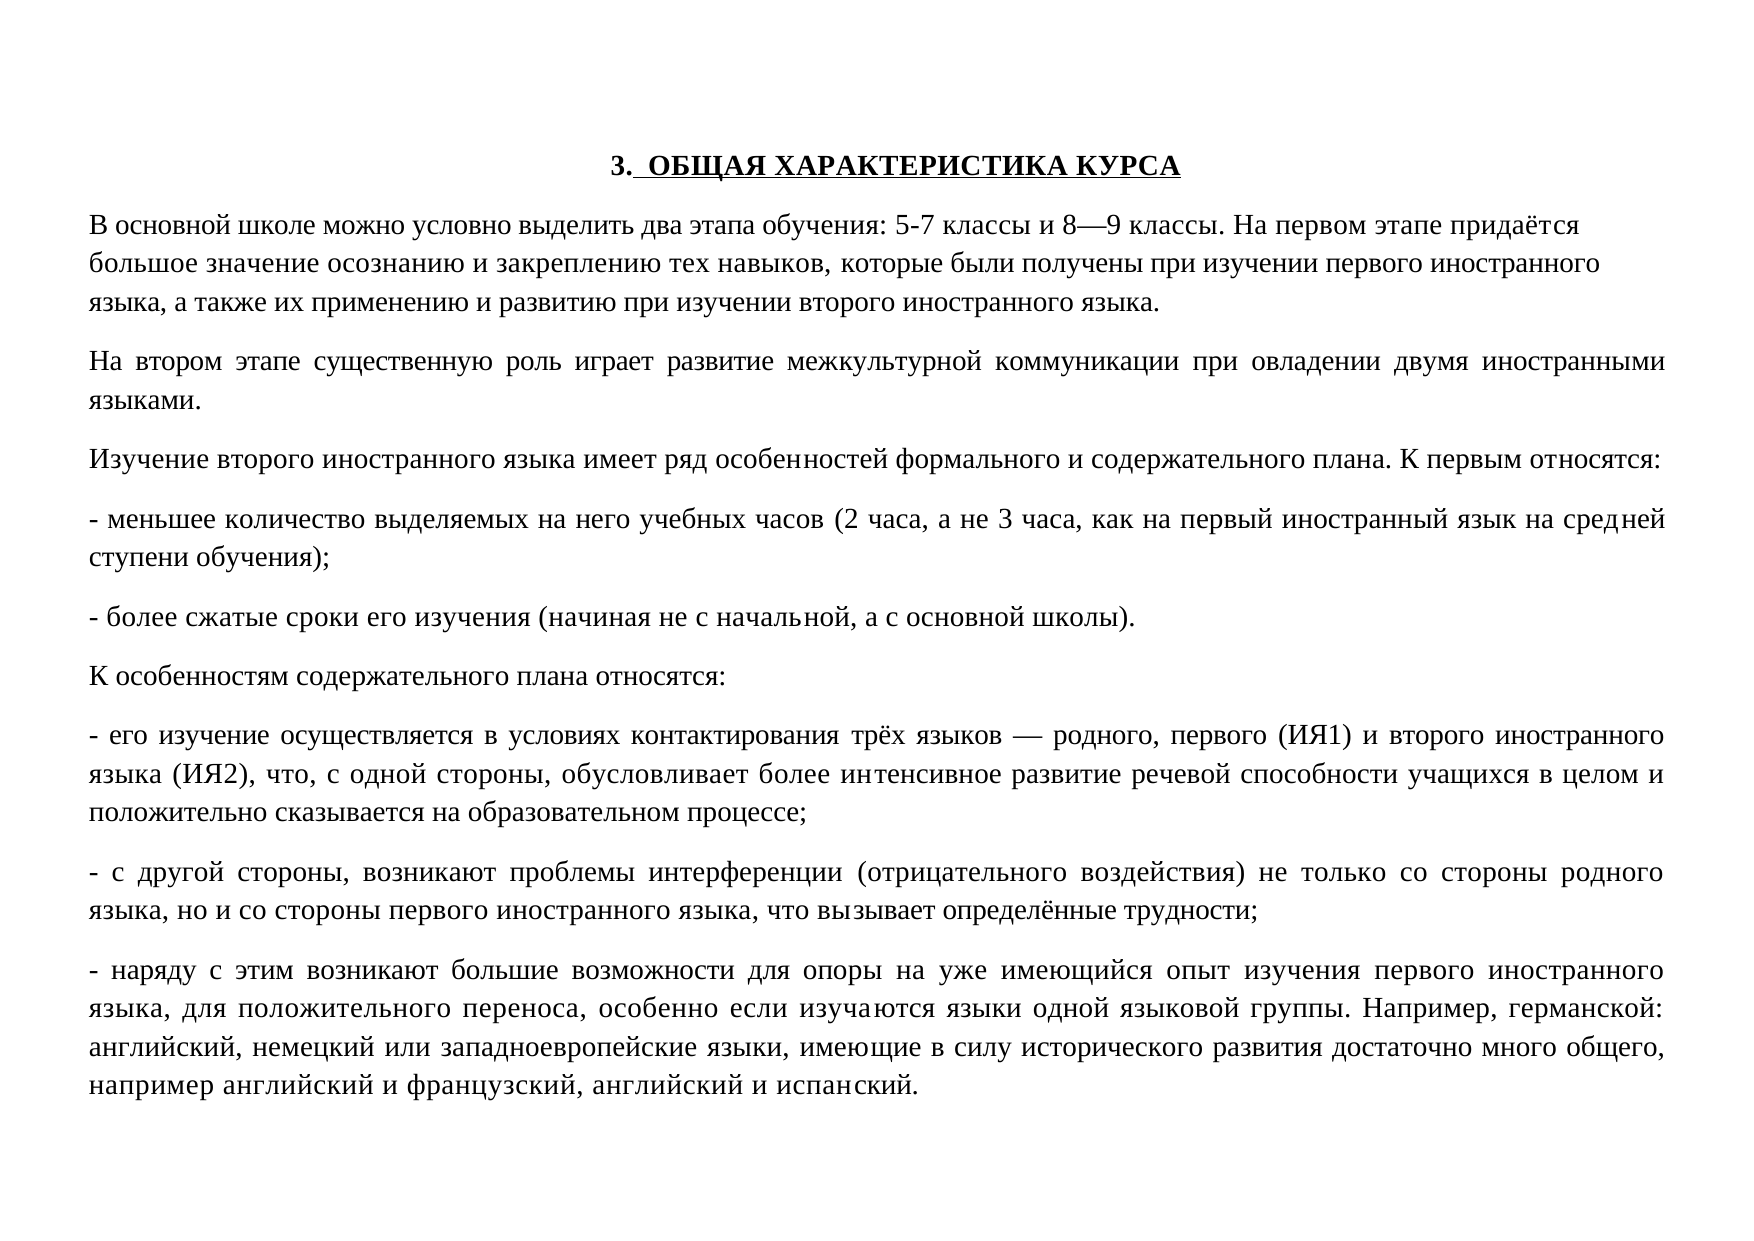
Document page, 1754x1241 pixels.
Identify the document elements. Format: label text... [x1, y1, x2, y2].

text - меньшее количество выделяемых на него учебных часов (2 часа, а не 3 часа, как на первый иностранный язык на средней ступени обучения); [89, 501, 1665, 573]
text - с другой стороны, возникают проблемы интерференции (отрицательного воздействия) не только со стороны родного языка, но и со стороны первого иностранного языка, что вызывает определённые трудности; [89, 854, 1665, 926]
text - наряду с этим возникают большие возможности для опоры на уже имеющийся опыт изучения первого иностранного языка, для положительного переноса, особенно если изучаются языки одной языковой группы. Например, германской: английский, немецкий или западноевропейские языки, имеющие в силу исторического развития достаточно много общего, например английский и французский, английский и испанский. [89, 952, 1665, 1101]
text - более сжатые сроки его изучения (начиная не с начальной, а с основной школы). [89, 599, 1665, 632]
text Изучение второго иностранного языка имеет ряд особенностей формального и содержательного плана. К первым относятся: [89, 441, 1665, 475]
text На втором этапе существенную роль играет развитие межкультурной коммуникации при овладении двумя иностранными языками. [89, 343, 1665, 416]
list ОБЩАЯ ХАРАКТЕРИСТИКА КУРСА [126, 148, 1665, 181]
text К особенностям содержательного плана относятся: [89, 658, 1665, 692]
text - его изучение осуществляется в условиях контактирования трёх языков — родного, первого (ИЯ1) и второго иностранного языка (ИЯ2), что, с одной стороны, обусловливает более интенсивное развитие речевой способности учащихся в целом и положительно сказывается на образовательном процессе; [89, 717, 1665, 828]
text В основной школе можно условно выделить два этапа обучения: 5-7 классы и 8—9 классы. На первом этапе придаётся большое значение осознанию и закреплению тех навыков, которые были получены при изучении первого иностранного языка, а также их применению и развитию при изучении второго иностранного языка. [89, 207, 1665, 318]
